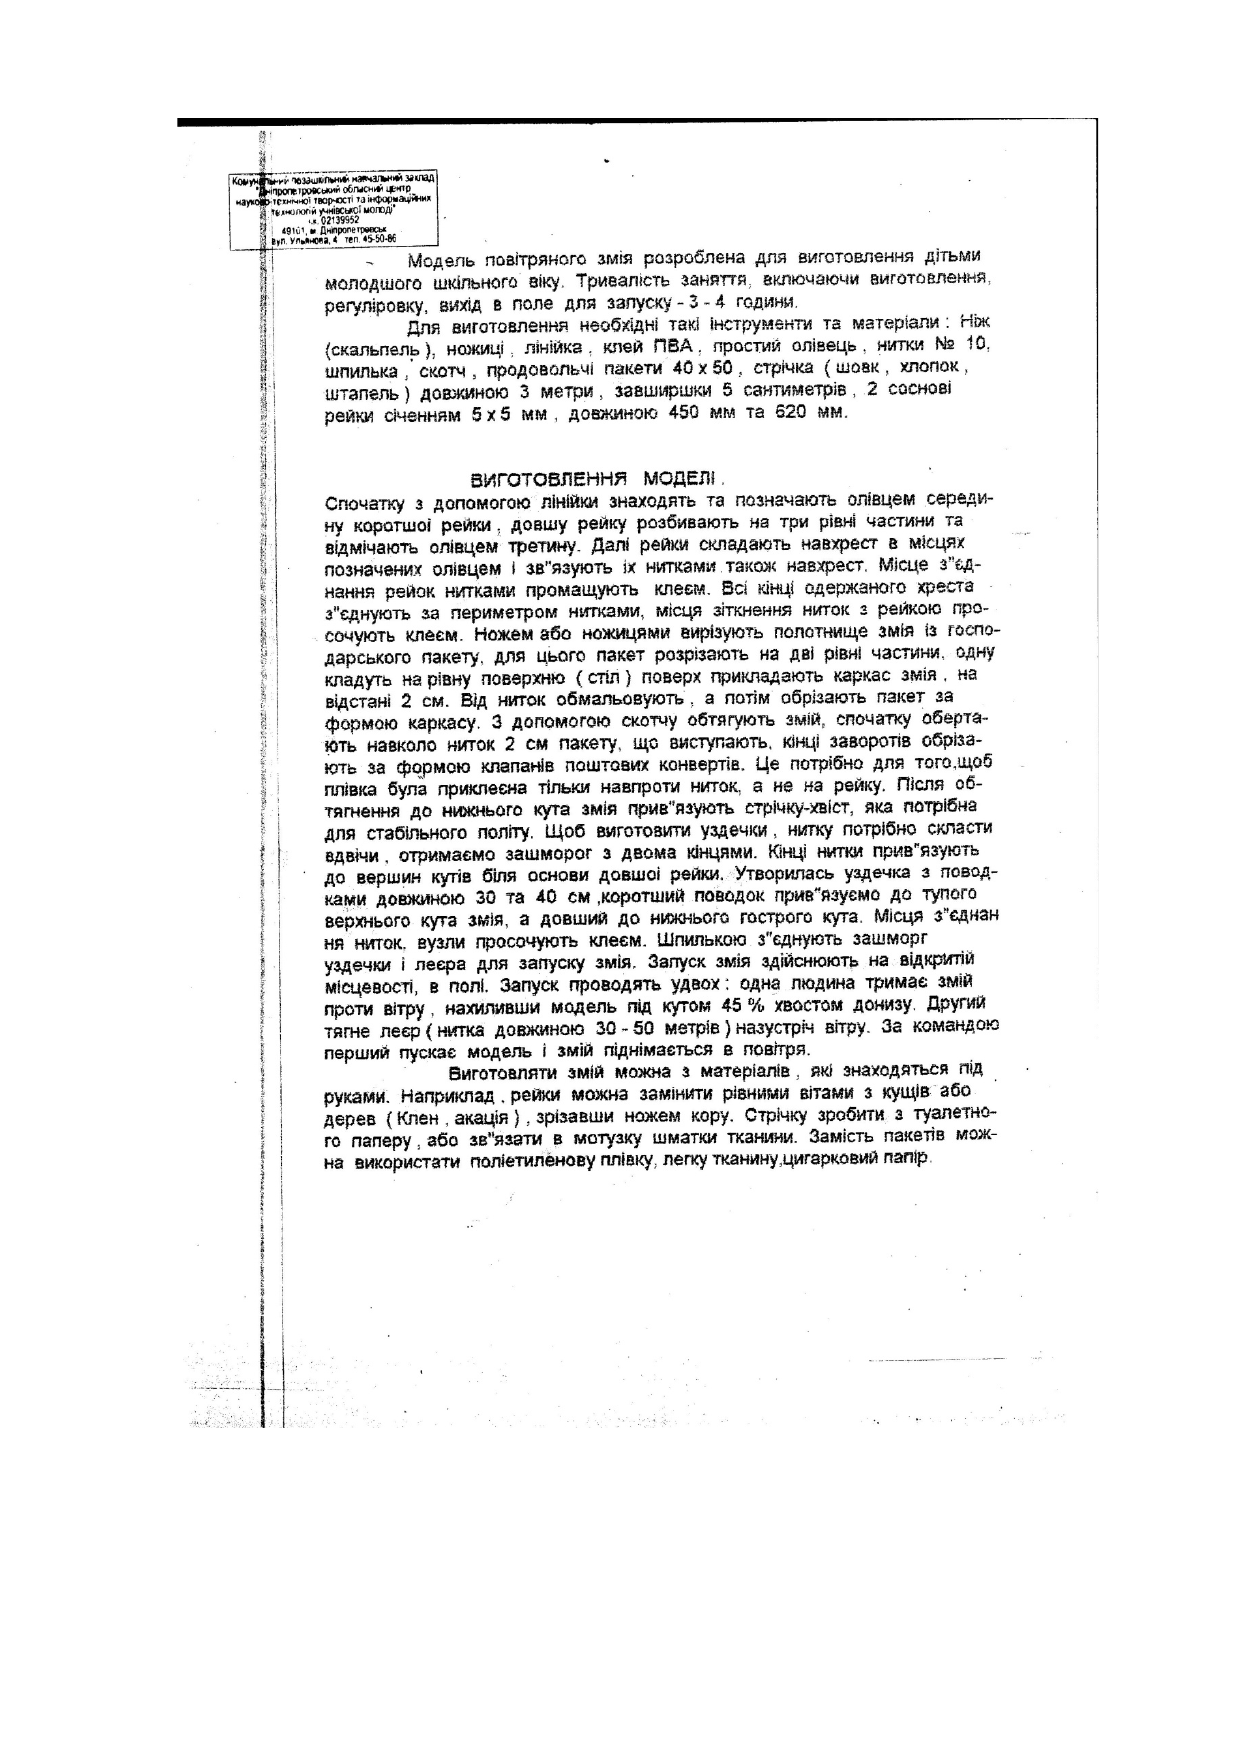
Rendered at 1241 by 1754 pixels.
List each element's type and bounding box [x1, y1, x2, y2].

picture [177, 118, 1099, 1428]
